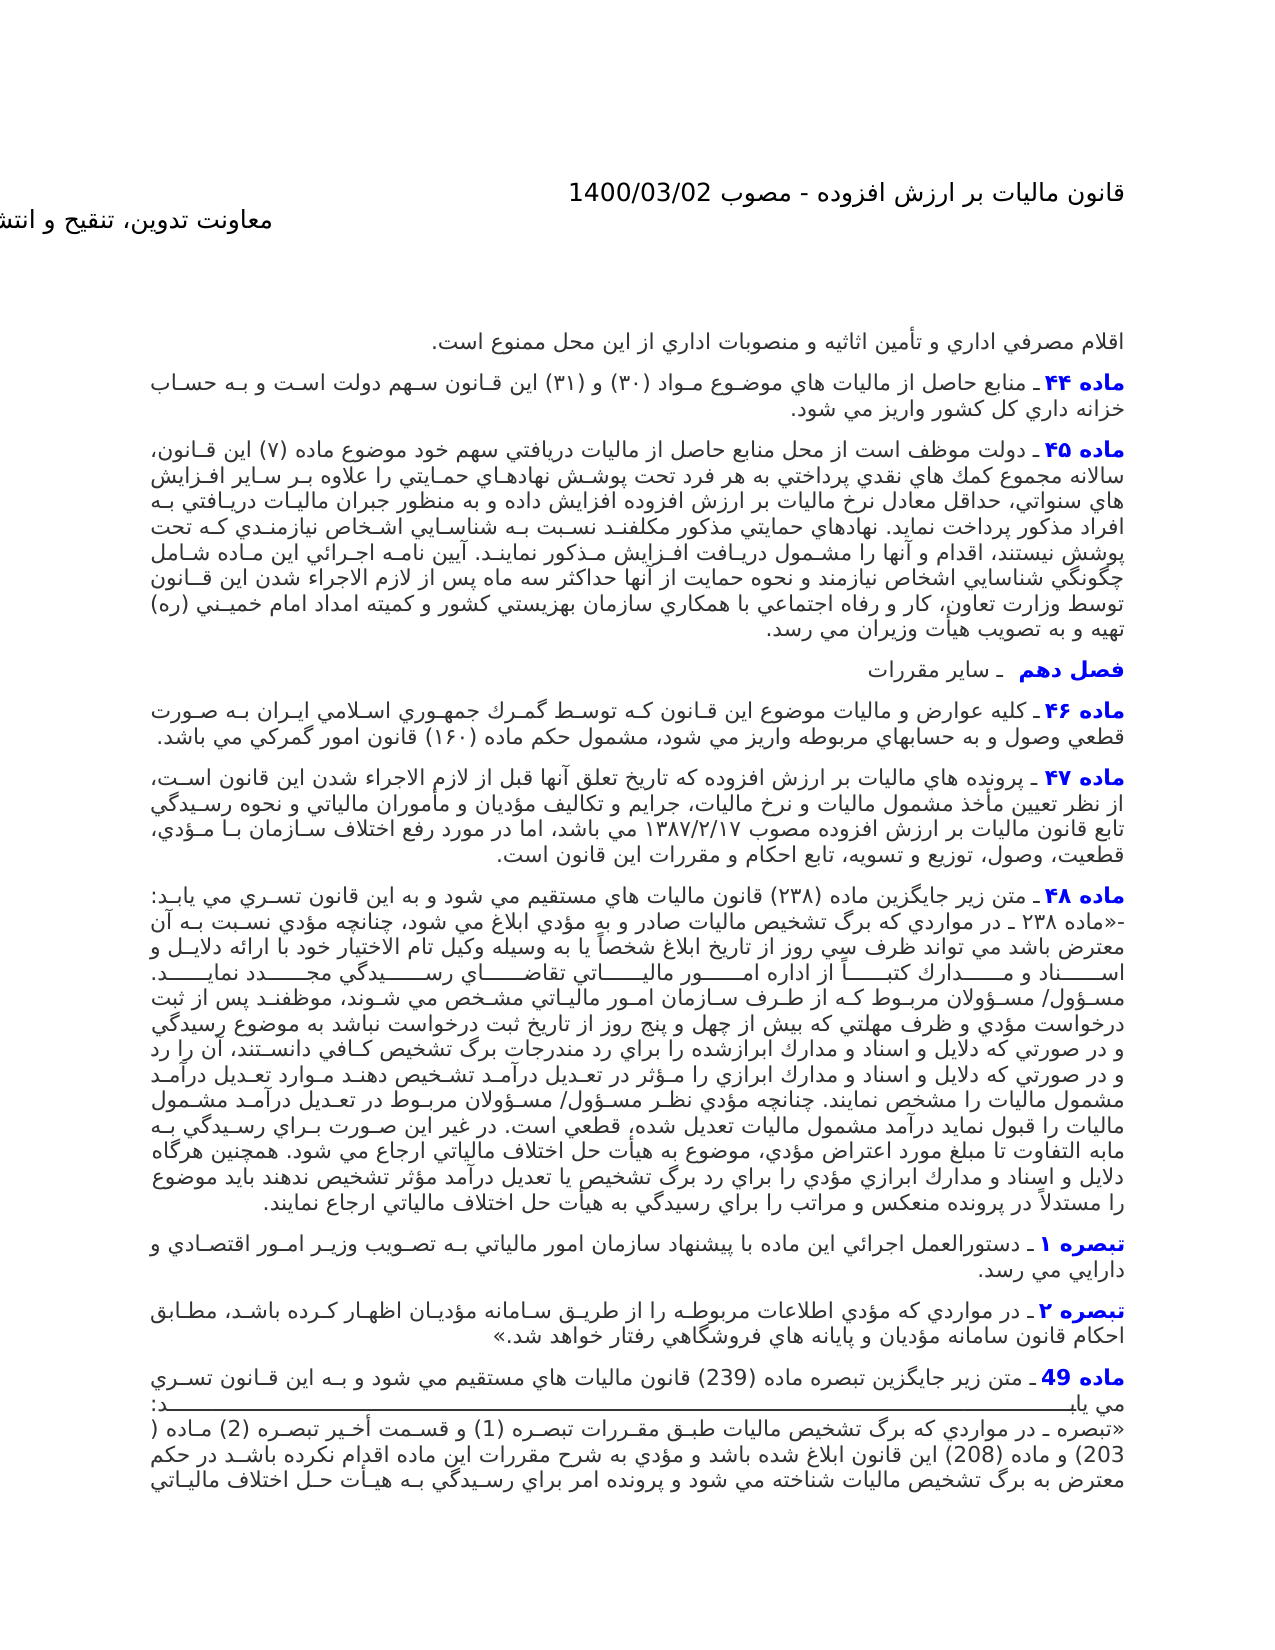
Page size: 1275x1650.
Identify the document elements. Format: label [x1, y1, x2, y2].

table_header [150, 150, 1125, 329]
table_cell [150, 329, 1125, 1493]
